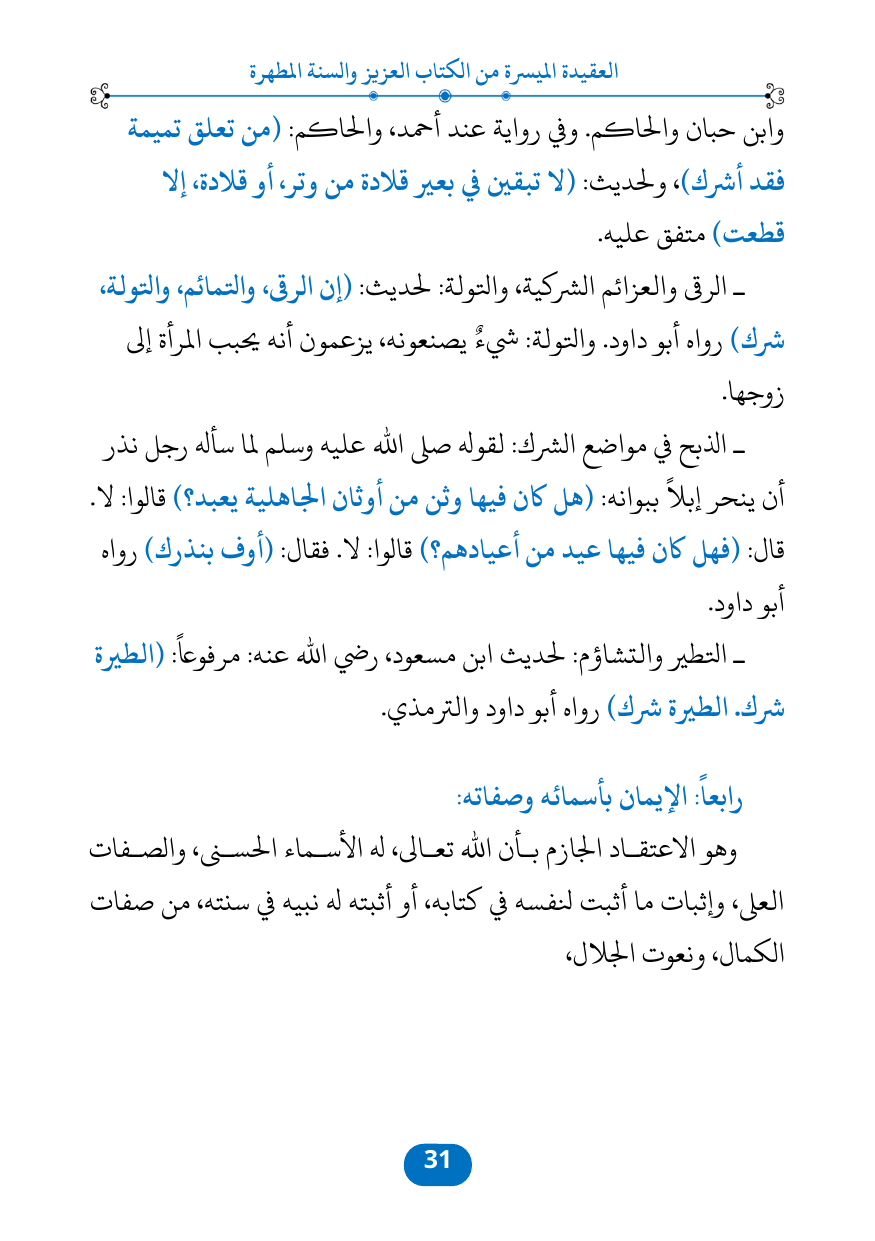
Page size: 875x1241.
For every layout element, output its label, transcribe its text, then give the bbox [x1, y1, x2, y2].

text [89, 103, 785, 260]
text ـ الرقى والعزائم الشركية، والتولة: لحديث: (إن الرقى، والتمائم، والتولة، شرك) رواه أبو داود. والتولة: شيءٌ يصنعونه، يزعمون أنه يحبب المرأة إلى زوجها. [89, 260, 785, 418]
text ـ التطير والتشاؤم: لحديث ابن مسعود، رضي الله عنه: مرفوعاً: (الطيرة شرك. الطيرة شرك) رواه أبو داود والترمذي. [89, 629, 785, 734]
text رابعاً: الإيمان بأسمائه وصفاته: [89, 770, 785, 822]
picture [88, 79, 786, 112]
text وهو الاعتقاد الجازم بأن الله تعالى، له الأسماء الحسنى، والصفات العلى، وإثبات ما أثبت لنفسه في كتابه، أو أثبته له نبيه في سنته، من صفات الكمال، ونعوت الجلال، [89, 822, 785, 980]
text ـ الذبح في مواضع الشرك: لقوله صلى الله عليه وسلم لما سأله رجل نذر أن ينحر إبلاً ببوانه: (هل كان فيها وثن من أوثان الجاهلية يعبد؟) قالوا: لا. قال: (فهل كان فيها عيد من أعيادهم؟) قالوا: لا. فقال: (أوف بنذرك) رواه أبو داود. [89, 418, 785, 629]
